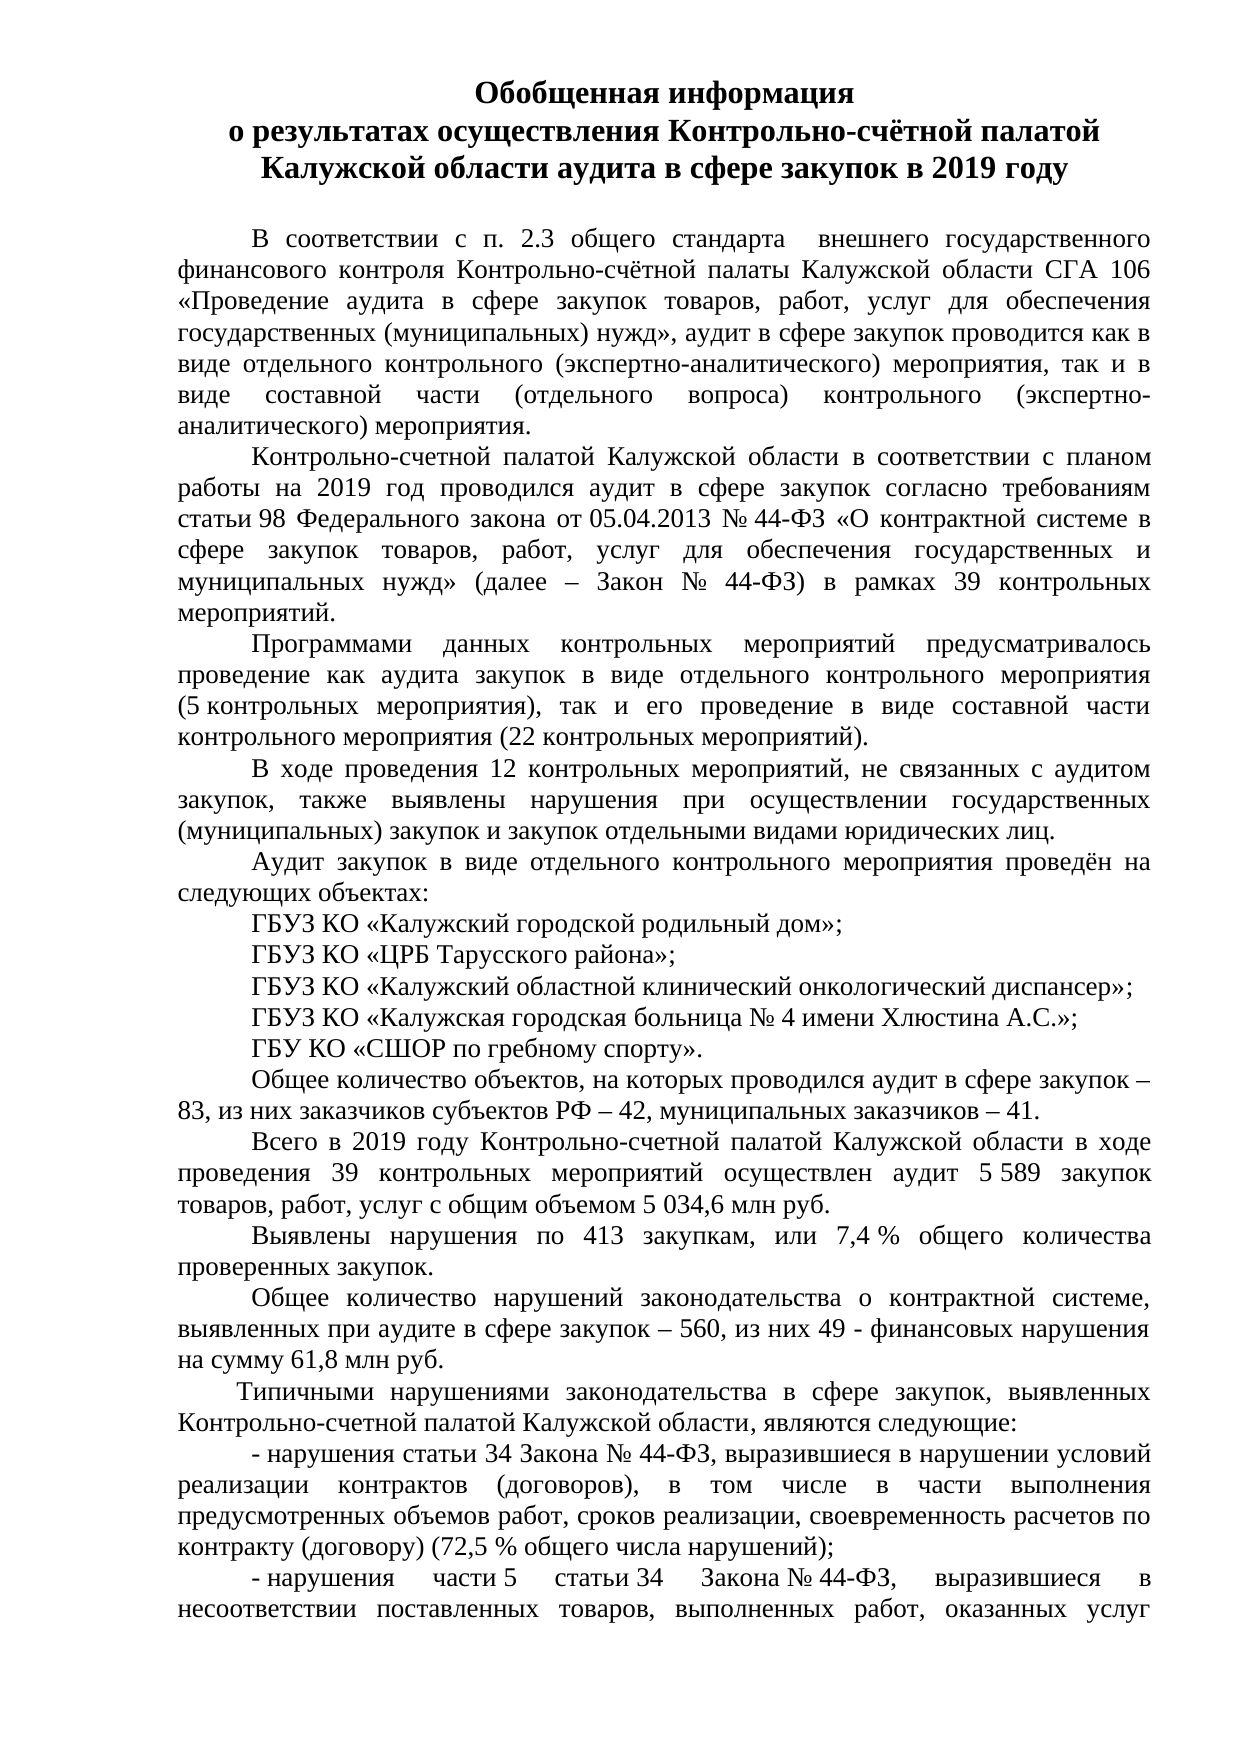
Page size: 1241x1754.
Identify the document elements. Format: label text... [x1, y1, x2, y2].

text Общее количество объектов, на которых проводился аудит в сфере закупок – 83, из них заказчиков субъектов РФ – 42, муниципальных заказчиков – 41. [177, 1063, 1152, 1125]
text Общее количество нарушений законодательства о контрактной системе, выявленных при аудите в сфере закупок – 560, из них 49 - финансовых нарушения на сумму 61,8 млн руб. [177, 1281, 1152, 1374]
text Типичными нарушениями законодательства в сфере закупок, выявленных Контрольно-счетной палатой Калужской области, являются следующие: [177, 1374, 1152, 1437]
text ГБУ КО «СШОР по гребному спорту». [177, 1032, 1152, 1063]
text ГБУЗ КО «ЦРБ Тарусского района»; [177, 938, 1152, 970]
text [177, 1561, 1152, 1624]
text ГБУЗ КО «Калужский городской родильный дом»; [177, 907, 1152, 938]
text Всего в 2019 году Контрольно-счетной палатой Калужской области в ходе проведения 39 контрольных мероприятий осуществлен аудит 5 589 закупок товаров, работ, услуг с общим объемом 5 034,6 млн руб. [177, 1125, 1152, 1219]
text Обобщенная информация [177, 74, 1152, 111]
text Выявлены нарушения по 413 закупкам, или 7,4 % общего количества проверенных закупок. [177, 1219, 1152, 1281]
text Контрольно-счетной палатой Калужской области в соответствии с планом работы на 2019 год проводился аудит в сфере закупок согласно требованиям статьи 98 Федерального закона от 05.04.2013 № 44-ФЗ «О контрактной системе в сфере закупок товаров, работ, услуг для обеспечения государственных и муниципальных нужд» (далее – Закон № 44-ФЗ) в рамках 39 контрольных мероприятий. [177, 440, 1152, 627]
text - нарушения статьи 34 Закона № 44-ФЗ, выразившиеся в нарушении условий реализации контрактов (договоров), в том числе в части выполнения предусмотренных объемов работ, сроков реализации, своевременность расчетов по контракту (договору) (72,5 % общего числа нарушений); [177, 1437, 1152, 1561]
text ГБУЗ КО «Калужская городская больница № 4 имени Хлюстина А.С.»; [177, 1001, 1152, 1032]
text о результатах осуществления Контрольно-счётной палатой Калужской области аудита в сфере закупок в 2019 году [177, 111, 1152, 185]
text Аудит закупок в виде отдельного контрольного мероприятия проведён на следующих объектах: [177, 845, 1152, 907]
text В ходе проведения 12 контрольных мероприятий, не связанных с аудитом закупок, также выявлены нарушения при осуществлении государственных (муниципальных) закупок и закупок отдельными видами юридических лиц. [177, 752, 1152, 845]
text ГБУЗ КО «Калужский областной клинический онкологический диспансер»; [177, 970, 1152, 1001]
text Программами данных контрольных мероприятий предусматривалось проведение как аудита закупок в виде отдельного контрольного мероприятия (5 контрольных мероприятия), так и его проведение в виде составной части контрольного мероприятия (22 контрольных мероприятий). [177, 627, 1152, 752]
text В соответствии с п. 2.3 общего стандарта внешнего государственного финансового контроля Контрольно-счётной палаты Калужской области СГА 106 «Проведение аудита в сфере закупок товаров, работ, услуг для обеспечения государственных (муниципальных) нужд», аудит в сфере закупок проводится как в виде отдельного контрольного (экспертно-аналитического) мероприятия, так и в виде составной части (отдельного вопроса) контрольного (экспертно-аналитического) мероприятия. [177, 222, 1152, 440]
